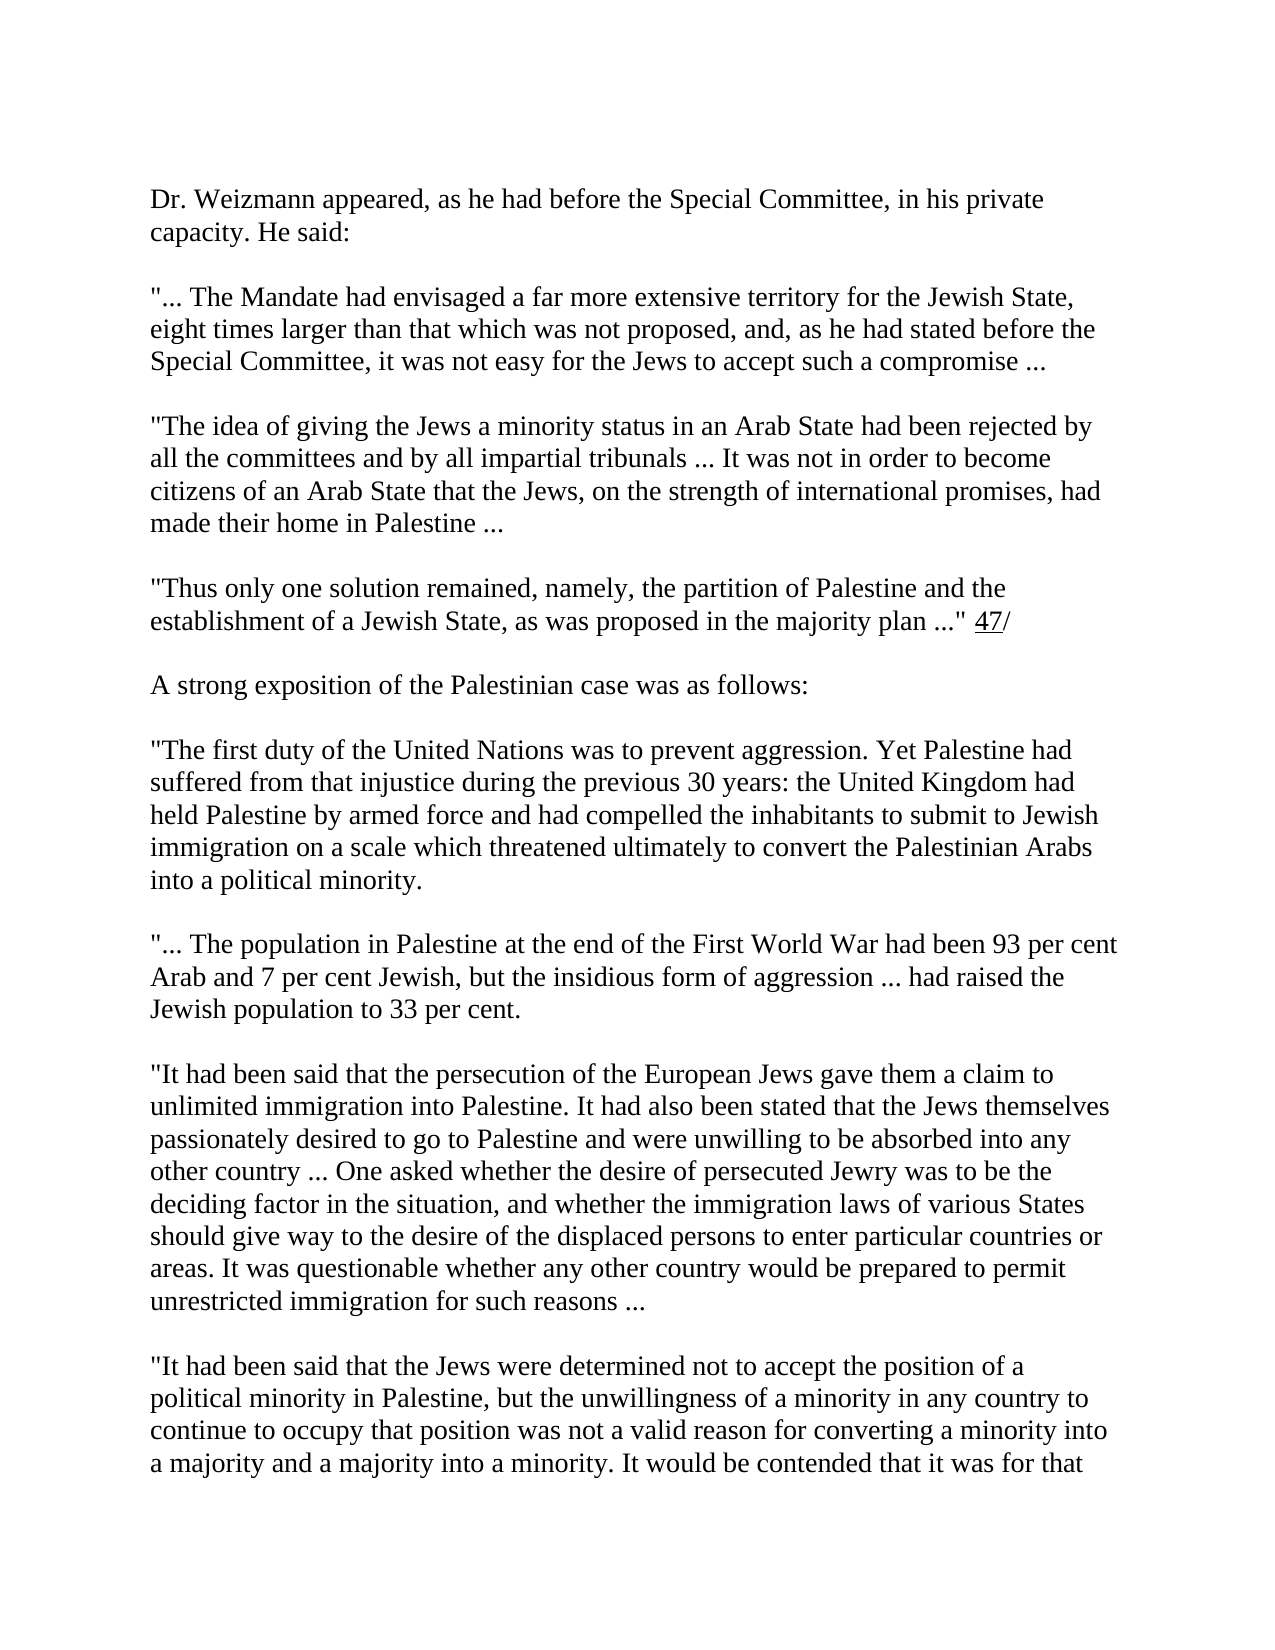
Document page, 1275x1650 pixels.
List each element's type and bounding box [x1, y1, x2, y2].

text [150, 150, 1125, 1478]
